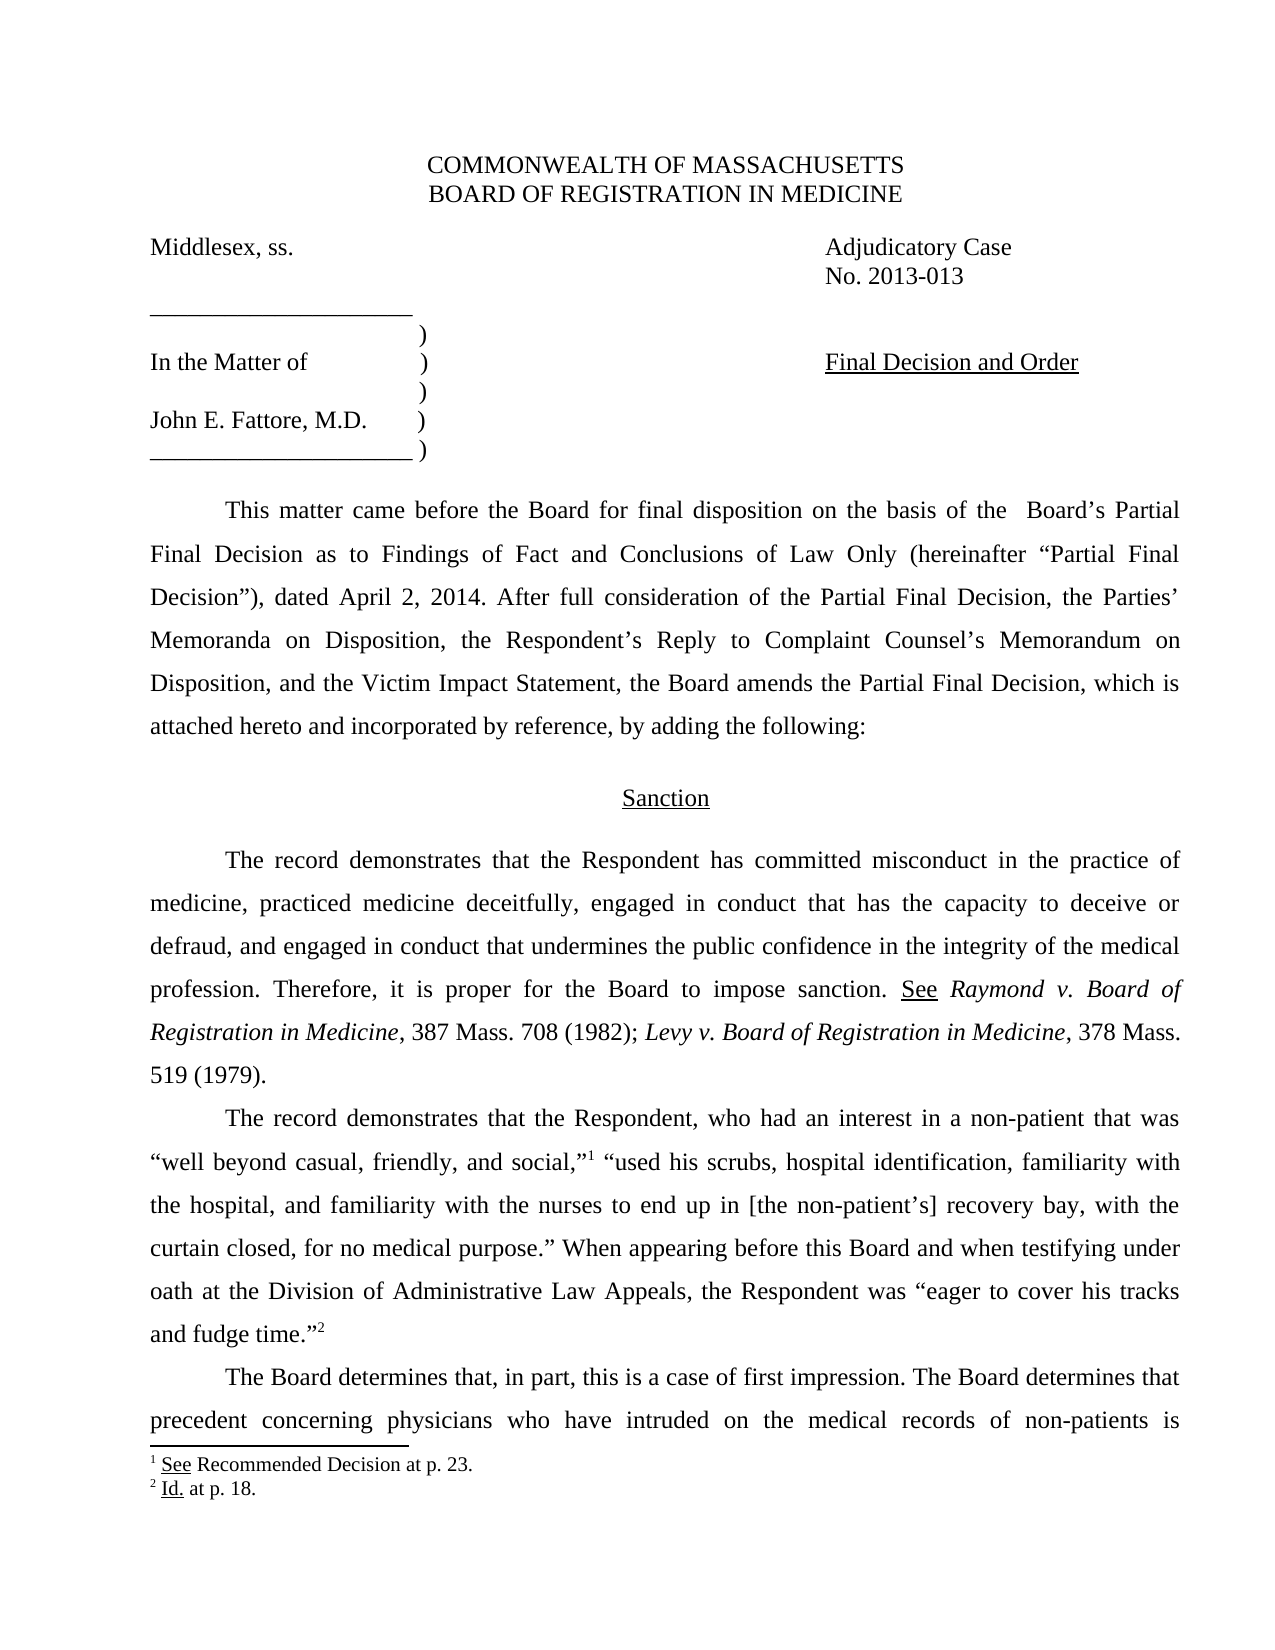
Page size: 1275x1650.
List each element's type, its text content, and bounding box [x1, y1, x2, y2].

text ) [75, 376, 1181, 405]
text Sanction [150, 754, 1181, 812]
text _____________________ ) [75, 434, 1181, 462]
text This matter came before the Board for final disposition on the basis of the Board’s Partial Final Decision as to Findings of Fact and Conclusions of Law Only (hereinafter “Partial Final Decision”), dated April 2, 2014. After full consideration of the Partial Final Decision, the Parties’ Memoranda on Disposition, the Respondent’s Reply to Complaint Counsel’s Memorandum on Disposition, and the Victim Impact Statement, the Board amends the Partial Final Decision, which is attached hereto and incorporated by reference, by adding the following: [150, 496, 1181, 740]
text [150, 1362, 1181, 1434]
text The record demonstrates that the Respondent has committed misconduct in the practice of medicine, practiced medicine deceitfully, engaged in conduct that has the capacity to deceive or defraud, and engaged in conduct that undermines the public confidence in the integrity of the medical profession. Therefore, it is proper for the Board to impose sanction. See Raymond v. Board of Registration in Medicine, 387 Mass. 708 (1982); Levy v. Board of Registration in Medicine, 378 Mass. 519 (1979). [150, 845, 1181, 1089]
text COMMONWEALTH OF MASSACHUSETTS BOARD OF REGISTRATION IN MEDICINE [150, 150, 1181, 207]
text In the Matter of ) Final Decision and Order [75, 347, 1181, 376]
text _____________________ [75, 290, 1181, 319]
text No. 2013-013 [750, 261, 1181, 290]
text The record demonstrates that the Respondent, who had an interest in a non-patient that was “well beyond casual, friendly, and social,” “used his scrubs, hospital identification, familiarity with the hospital, and familiarity with the nurses to end up in [the non-patient’s] recovery bay, with the curtain closed, for no medical purpose.” When appearing before this Board and when testifying under oath at the Division of Administrative Law Appeals, the Respondent was “eager to cover his tracks and fudge time.” [150, 1103, 1181, 1348]
text Middlesex, ss. Adjudicatory Case [75, 232, 1181, 261]
text ) [75, 319, 1181, 347]
text John E. Fattore, M.D. ) [75, 405, 1181, 434]
